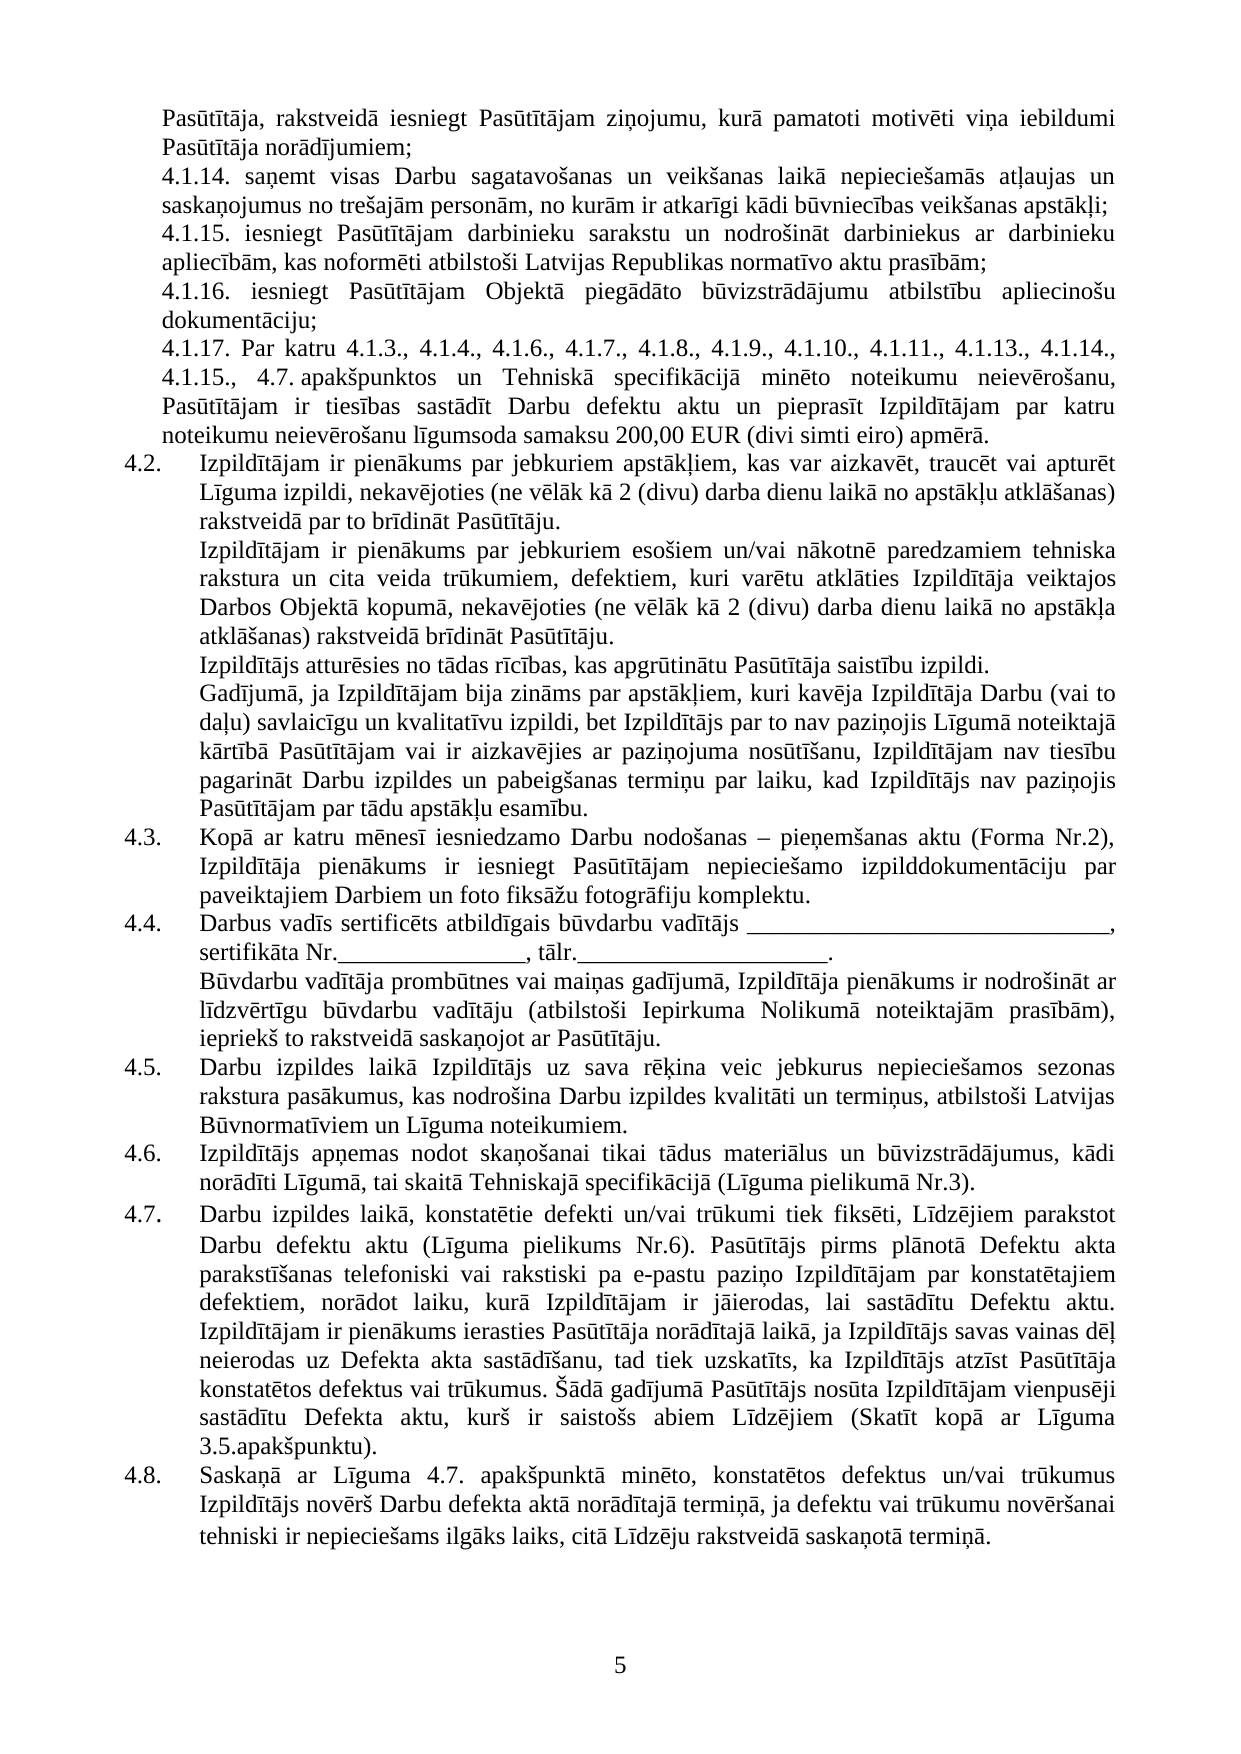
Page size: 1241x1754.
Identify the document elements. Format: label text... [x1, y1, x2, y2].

text 4.1.15. iesniegt Pasūtītājam darbinieku sarakstu un nodrošināt darbiniekus ar darbinieku apliecībām, kas noformēti atbilstoši Latvijas Republikas normatīvo aktu prasībām; [162, 218, 1116, 276]
text Gadījumā, ja Izpildītājam bija zināms par apstākļiem, kuri kavēja Izpildītāja Darbu (vai to daļu) savlaicīgu un kvalitatīvu izpildi, bet Izpildītājs par to nav paziņojis Līgumā noteiktajā kārtībā Pasūtītājam vai ir aizkavējies ar paziņojuma nosūtīšanu, Izpildītājam nav tiesību pagarināt Darbu izpildes un pabeigšanas termiņu par laiku, kad Izpildītājs nav paziņojis Pasūtītājam par tādu apstākļu esamību. [199, 678, 1116, 822]
text 4.6. Izpildītājs apņemas nodot skaņošanai tikai tādus materiālus un būvizstrādājumus, kādi norādīti Līgumā, tai skaitā Tehniskajā specifikācijā (Līguma pielikumā Nr.3). [124, 1138, 1116, 1196]
text 4.7. Darbu izpildes laikā, konstatētie defekti un/vai trūkumi tiek fiksēti, Līdzējiem parakstot Darbu defektu aktu (Līguma pielikums Nr.6). Pasūtītājs pirms plānotā Defektu akta parakstīšanas telefoniski vai rakstiski pa e-pastu paziņo Izpildītājam par konstatētajiem defektiem, norādot laiku, kurā Izpildītājam ir jāierodas, lai sastādītu Defektu aktu. Izpildītājam ir pienākums ierasties Pasūtītāja norādītajā laikā, ja Izpildītājs savas vainas dēļ neierodas uz Defekta akta sastādīšanu, tad tiek uzskatīts, ka Izpildītājs atzīst Pasūtītāja konstatētos defektus vai trūkumus. Šādā gadījumā Pasūtītājs nosūta Izpildītājam vienpusēji sastādītu Defekta aktu, kurš ir saistošs abiem Līdzējiem (Skatīt kopā ar Līguma 3.5.apakšpunktu). [124, 1196, 1116, 1460]
text Izpildītājam ir pienākums par jebkuriem esošiem un/vai nākotnē paredzamiem tehniska rakstura un cita veida trūkumiem, defektiem, kuri varētu atklāties Izpildītāja veiktajos Darbos Objektā kopumā, nekavējoties (ne vēlāk kā 2 (divu) darba dienu laikā no apstākļa atklāšanas) rakstveidā brīdināt Pasūtītāju. [199, 535, 1116, 650]
text 4.8. Saskaņā ar Līguma 4.7. apakšpunktā minēto, konstatētos defektus un/vai trūkumus Izpildītājs novērš Darbu defekta aktā norādītajā termiņā, ja defektu vai trūkumu novēršanai tehniski ir nepieciešams ilgāks laiks, citā Līdzēju rakstveidā saskaņotā termiņā. [124, 1460, 1116, 1552]
text Būvdarbu vadītāja prombūtnes vai maiņas gadījumā, Izpildītāja pienākums ir nodrošināt ar līdzvērtīgu būvdarbu vadītāju (atbilstoši Iepirkuma Nolikumā noteiktajām prasībām), iepriekš to rakstveidā saskaņojot ar Pasūtītāju. [199, 966, 1116, 1052]
text 4.1.17. Par katru 4.1.3., 4.1.4., 4.1.6., 4.1.7., 4.1.8., 4.1.9., 4.1.10., 4.1.11., 4.1.13., 4.1.14., 4.1.15., 4.7. apakšpunktos un Tehniskā specifikācijā minēto noteikumu neievērošanu, Pasūtītājam ir tiesības sastādīt Darbu defektu aktu un pieprasīt Izpildītājam par katru noteikumu neievērošanu līgumsoda samaksu 200,00 EUR (divi simti eiro) apmērā. [162, 333, 1116, 448]
text 4.2. Izpildītājam ir pienākums par jebkuriem apstākļiem, kas var aizkavēt, traucēt vai apturēt Līguma izpildi, nekavējoties (ne vēlāk kā 2 (divu) darba dienu laikā no apstākļu atklāšanas) rakstveidā par to brīdināt Pasūtītāju. [124, 448, 1116, 535]
text 4.1.14. saņemt visas Darbu sagatavošanas un veikšanas laikā nepieciešamās atļaujas un saskaņojumus no trešajām personām, no kurām ir atkarīgi kādi būvniecības veikšanas apstākļi; [162, 161, 1116, 218]
text 4.4. Darbus vadīs sertificēts atbildīgais būvdarbu vadītājs _____________________________, sertifikāta Nr._______________, tālr.____________________. [124, 908, 1116, 966]
text 4.5. Darbu izpildes laikā Izpildītājs uz sava rēķina veic jebkurus nepieciešamos sezonas rakstura pasākumus, kas nodrošina Darbu izpildes kvalitāti un termiņus, atbilstoši Latvijas Būvnormatīviem un Līguma noteikumiem. [124, 1052, 1116, 1138]
text 4.3. Kopā ar katru mēnesī iesniedzamo Darbu nodošanas – pieņemšanas aktu (Forma Nr.2), Izpildītāja pienākums ir iesniegt Pasūtītājam nepieciešamo izpilddokumentāciju par paveiktajiem Darbiem un foto fiksāžu fotogrāfiju komplektu. [124, 822, 1116, 908]
text Izpildītājs atturēsies no tādas rīcības, kas apgrūtinātu Pasūtītāja saistību izpildi. [199, 650, 1116, 678]
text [162, 103, 1116, 161]
text 4.1.16. iesniegt Pasūtītājam Objektā piegādāto būvizstrādājumu atbilstību apliecinošu dokumentāciju; [162, 276, 1116, 333]
